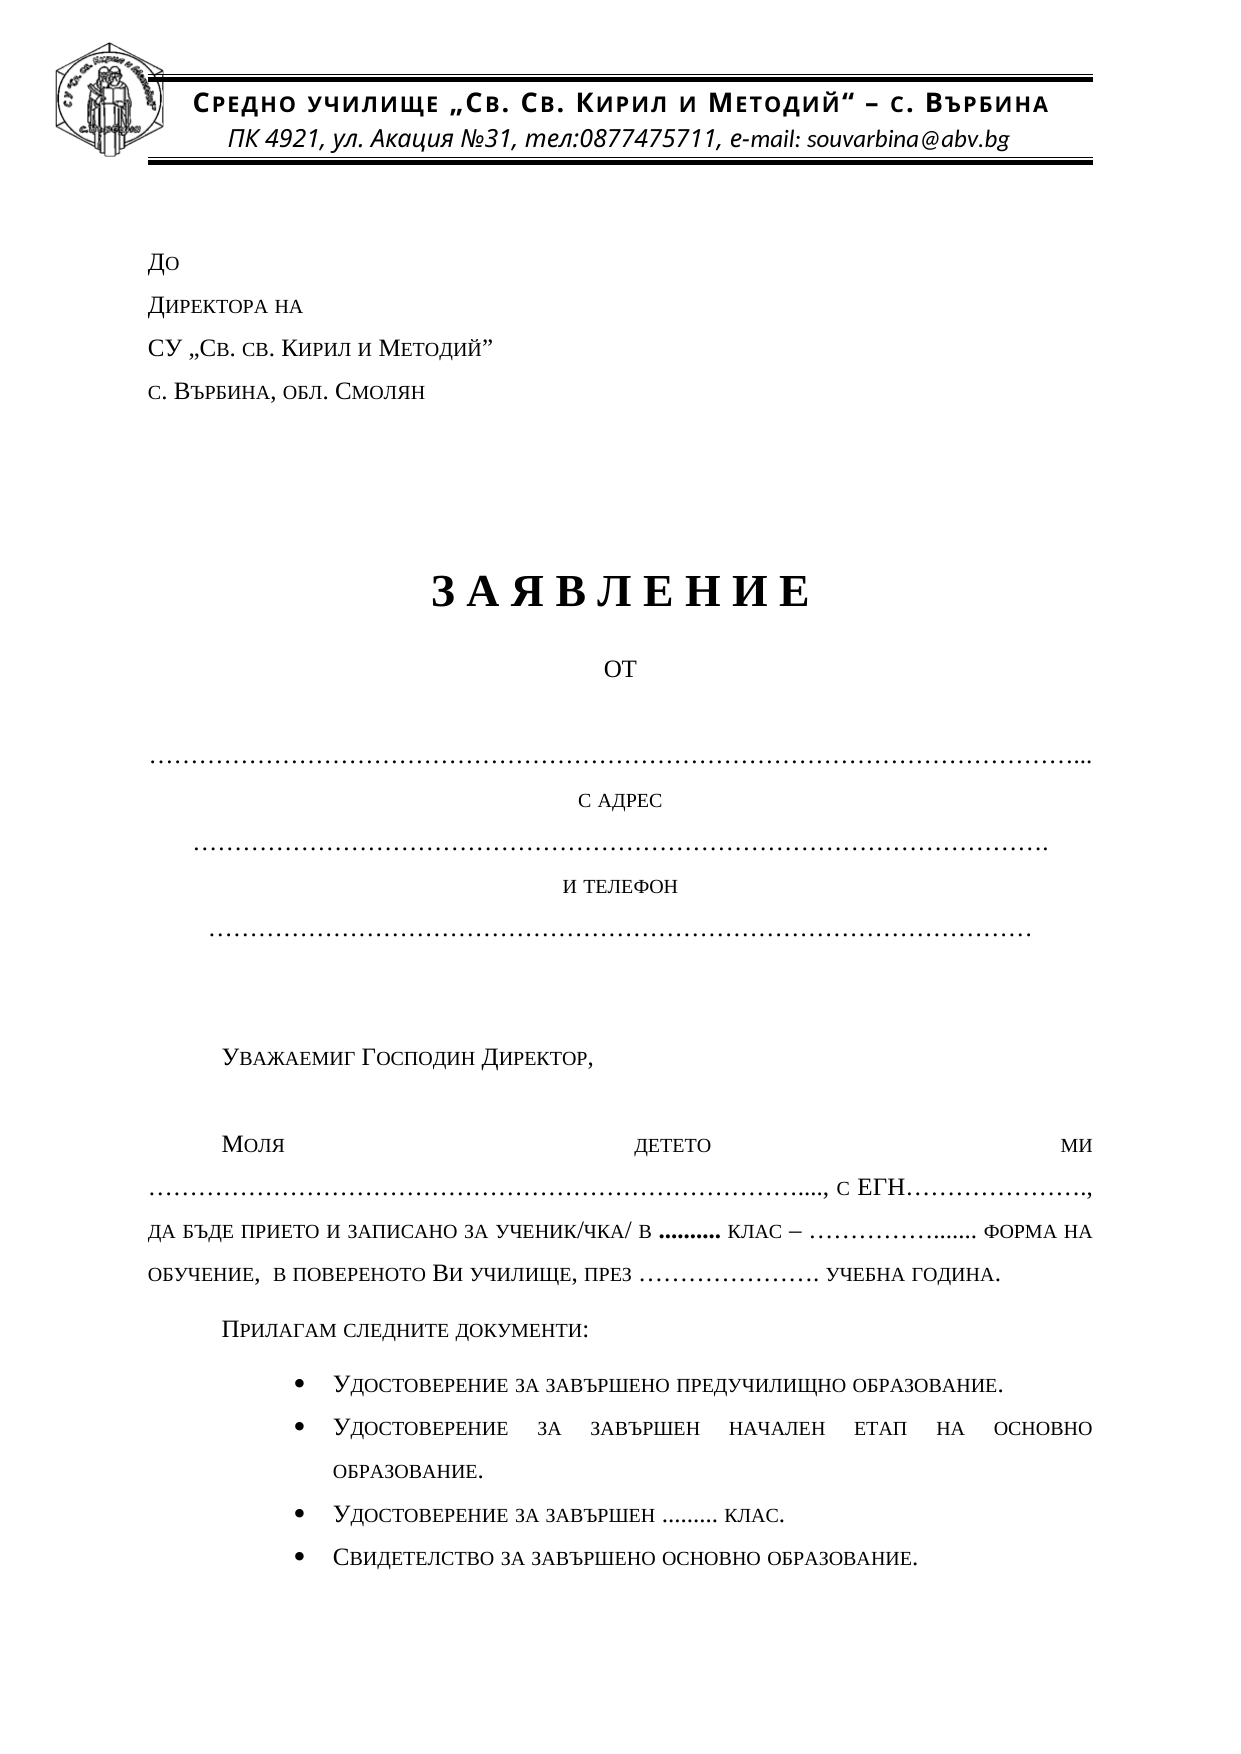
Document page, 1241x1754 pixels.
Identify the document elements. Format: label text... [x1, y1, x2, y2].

list Удостоверение за завършено предучилищно образование. [295, 1369, 1093, 1398]
text ОТ [148, 654, 1093, 683]
list Свидетелство за завършено основно образование. [295, 1542, 1093, 1571]
text СУ „Св. св. Кирил и Методий” [148, 333, 1093, 362]
text с. Върбина, обл. Смолян [148, 376, 1093, 405]
picture [55, 42, 164, 157]
text Прилагам следните документи: [148, 1314, 1093, 1342]
text З А Я В Л Е Н И Е [148, 563, 1093, 616]
text До [148, 247, 1093, 276]
text Моля детето ми ……………………………………………………………………...., с ЕГН…………………., да бъде прието и записано за ученик/чка/ в .......... клас – ……………....... форма на обучение, в повереното Ви училище, през …………………. учебна година. [148, 1129, 1093, 1287]
list Удостоверение за завършен ......... клас. [295, 1499, 1093, 1527]
text Директора на [148, 290, 1093, 319]
list Удостоверение за завършен начален етап на основно образование. [295, 1412, 1093, 1484]
text …………………………………………………………………………………………………... с адрес …………………………………………………………………………………………. и телефон ……………………………………………………………………………………… [148, 741, 1093, 942]
text Уважаемиг Господин Директор, [148, 1042, 1093, 1071]
